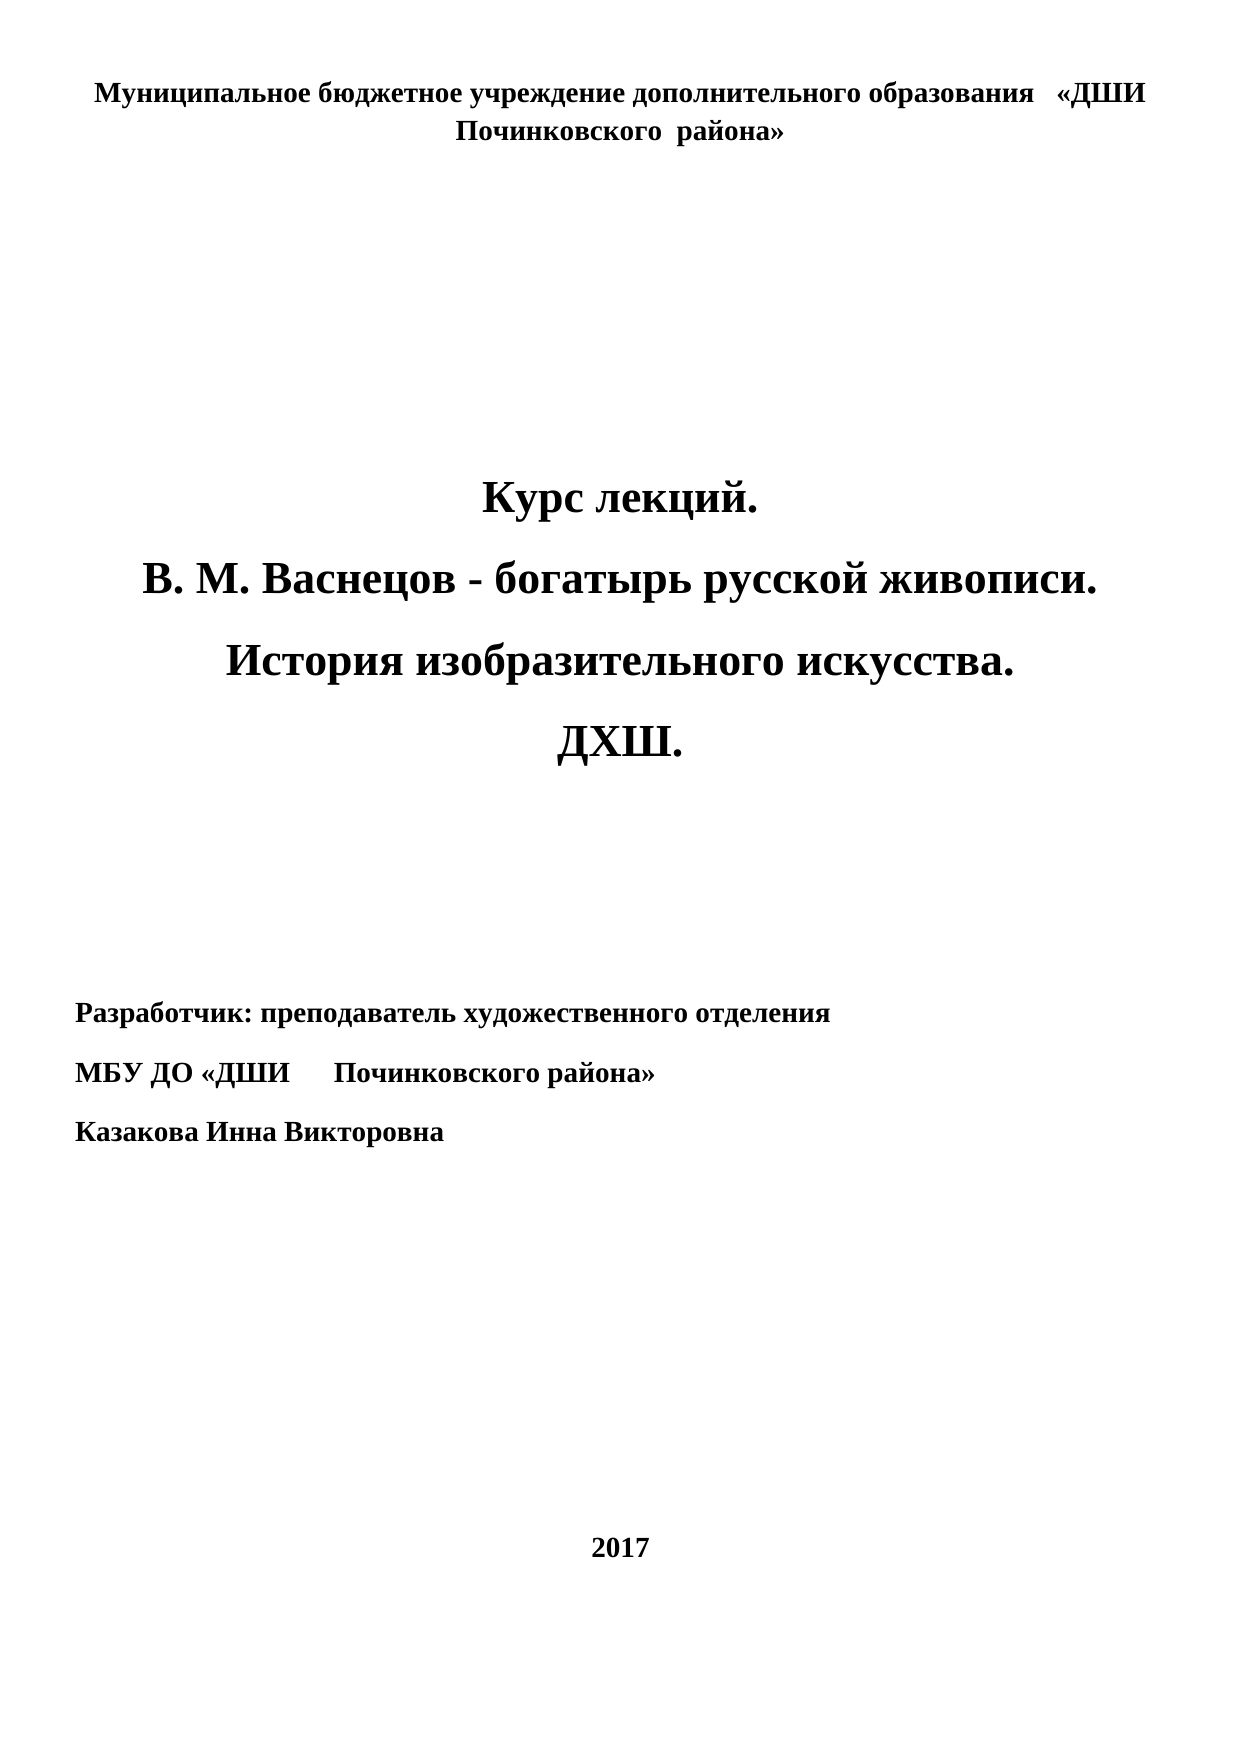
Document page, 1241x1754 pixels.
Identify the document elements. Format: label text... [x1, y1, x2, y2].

text История изобразительного искусства. [75, 632, 1165, 685]
text МБУ ДО «ДШИ Починковского района» [75, 1055, 1165, 1088]
text Разработчик: преподаватель художественного отделения [75, 995, 1165, 1029]
text Курс лекций. [75, 470, 1165, 522]
text Казакова Инна Викторовна [75, 1114, 1165, 1148]
text Муниципальное бюджетное учреждение дополнительного образования «ДШИ Починковского района» [75, 75, 1165, 147]
text В. М. Васнецов - богатырь русской живописи. [75, 551, 1165, 604]
text ДХШ. [75, 714, 1165, 767]
text 2017 [75, 1530, 1165, 1563]
